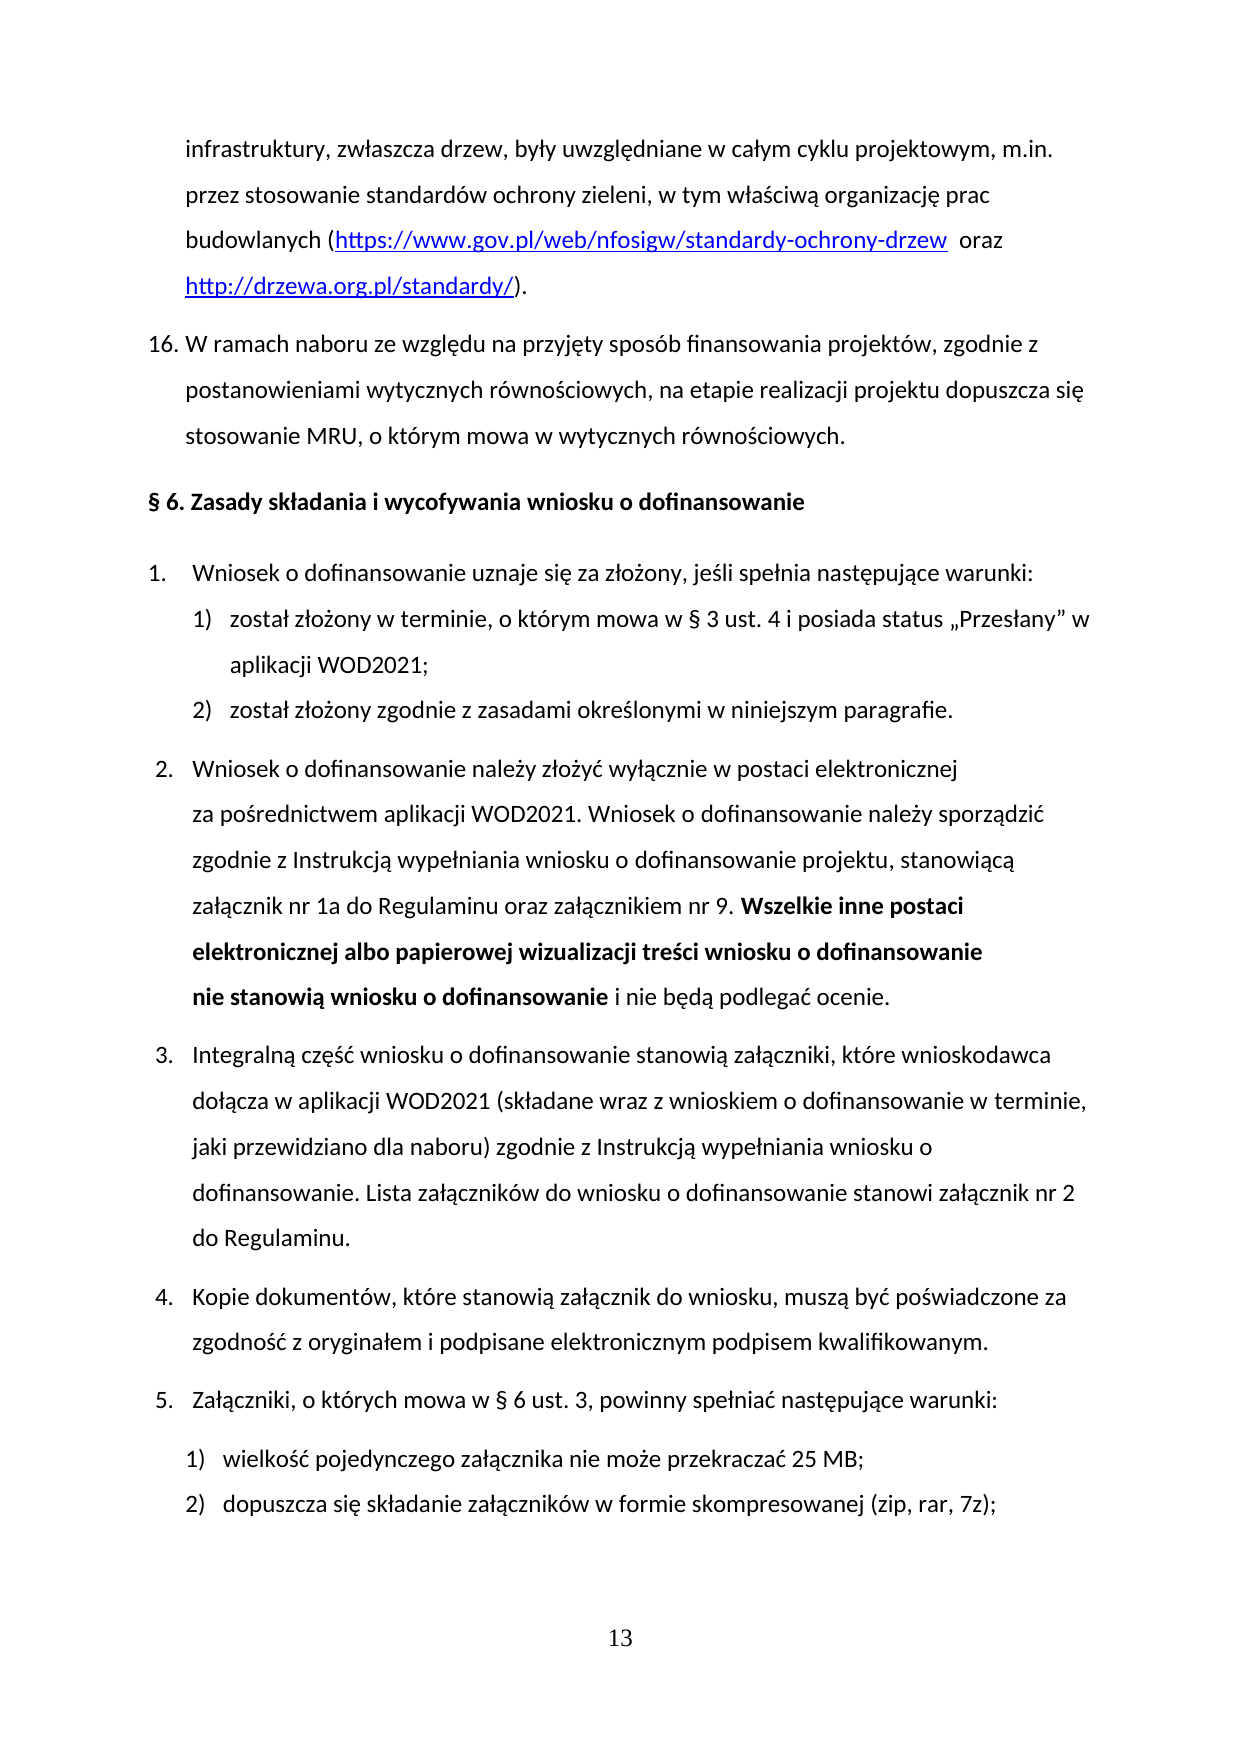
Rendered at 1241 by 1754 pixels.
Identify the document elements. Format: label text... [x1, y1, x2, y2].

subtitle § 6. Zasady składania i wycofywania wniosku o dofinansowanie [148, 487, 1092, 517]
list wielkość pojedynczego załącznika nie może przekraczać 25 MB; [185, 1443, 1092, 1473]
list został złożony zgodnie z zasadami określonymi w niniejszym paragrafie. [192, 694, 1092, 725]
list dopuszcza się składanie załączników w formie skompresowanej (zip, rar, 7z); [185, 1489, 1092, 1519]
list W ramach naboru ze względu na przyjęty sposób finansowania projektów, zgodnie z postanowieniami wytycznych równościowych, na etapie realizacji projektu dopuszcza się stosowanie MRU, o którym mowa w wytycznych równościowych. [148, 328, 1092, 451]
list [148, 133, 1092, 301]
list Integralną część wniosku o dofinansowanie stanowią załączniki, które wnioskodawca dołącza w aplikacji WOD2021 (składane wraz z wnioskiem o dofinansowanie w terminie, jaki przewidziano dla naboru) zgodnie z Instrukcją wypełniania wniosku o dofinansowanie. Lista załączników do wniosku o dofinansowanie stanowi załącznik nr 2 do Regulaminu. [155, 1039, 1092, 1253]
list Kopie dokumentów, które stanowią załącznik do wniosku, muszą być poświadczone za zgodność z oryginałem i podpisane elektronicznym podpisem kwalifikowanym. [155, 1281, 1092, 1357]
list został złożony w terminie, o którym mowa w § 3 ust. 4 i posiada status „Przesłany” w aplikacji WOD2021; [192, 603, 1092, 679]
list Załączniki, o których mowa w § 6 ust. 3, powinny spełniać następujące warunki: [155, 1385, 1092, 1415]
list Wniosek o dofinansowanie należy złożyć wyłącznie w postaci elektronicznej za pośrednictwem aplikacji WOD2021. Wniosek o dofinansowanie należy sporządzić zgodnie z Instrukcją wypełniania wniosku o dofinansowanie projektu, stanowiącą załącznik nr 1a do Regulaminu oraz załącznikiem nr 9. Wszelkie inne postaci elektronicznej albo papierowej wizualizacji treści wniosku o dofinansowanie nie stanowią wniosku o dofinansowanie i nie będą podlegać ocenie. [155, 753, 1092, 1012]
list Wniosek o dofinansowanie uznaje się za złożony, jeśli spełnia następujące warunki: [148, 557, 1092, 588]
